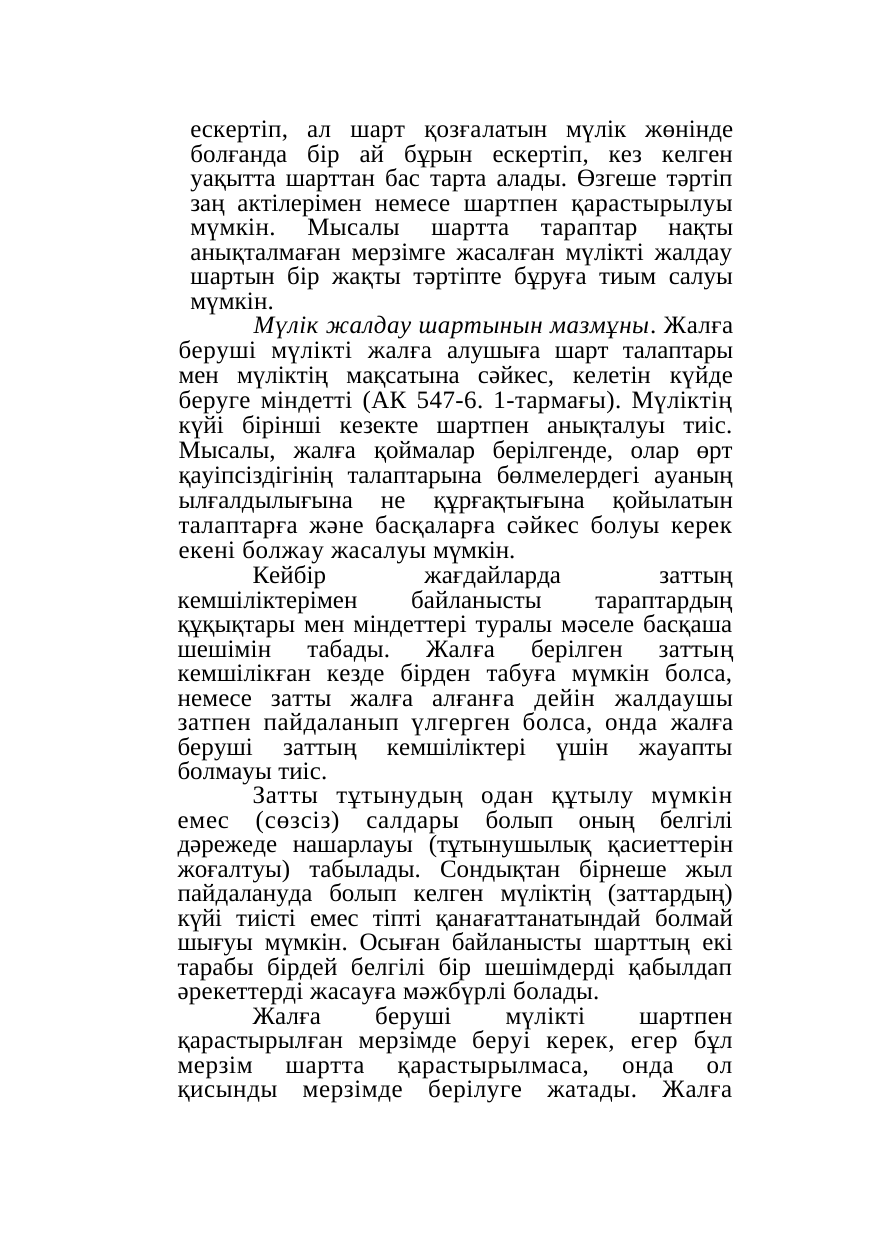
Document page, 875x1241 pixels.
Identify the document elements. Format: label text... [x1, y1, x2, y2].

text Кейбір жағдайларда заттың кемшіліктерімен байланысты тараптардың құқықтары мен міндеттері туралы мәселе басқаша шешімін табады. Жалға берілген заттың кемшілікалуыік жен мерзім шартта кеқ.терін оны қараған кезде бірден табуға мүмкін болса, немесе затты жалға алғанға дейін жалдаушы затпен пайдаланып үлгерген болса, онда жалға беруші заттың кемшіліктері үшін жауапты болмауы тиіс. [177, 564, 733, 784]
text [190, 118, 733, 314]
text Затты тұтынудың одан құтылу мүмкін емес (сөзсіз) салдары болып оның белгілі дәрежеде нашарлауы (тұтынушылық қасиеттерін жоғалтуы) табылады. Сондықтан бірнеше жыл пайдалануда болып келген мүліктің (заттардың) күйі тиісті емес тіпті қанағаттанатындай болмай шығуы мүмкін. Осыған байланысты шарттың екі тарабы бірдей белгілі бір шешімдерді қабылдап әрекеттерді жасауға мәжбүрлі болады. [177, 784, 733, 1004]
text Мүлік жалдау шартынын мазмұны. Жалға беруші мүлікті жалға алушыға шарт талаптары мен мүліктің мақсатына сәйкес, келетін күйде беруге міндетті (АК 547-6. 1-тармағы). Мүліктің күйі бірінші кезекте шартпен анықталуы тиіс. Мысалы, жалға қоймалар берілгенде, олар өрт қауіпсіздігінің талаптарына бөлмелердегі ауаның ылғалдылығына не құрғақтығына қойылатын талаптарға және басқаларға сәйкес болуы керек екені болжау жасалуы мүмкін. [178, 314, 733, 564]
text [177, 1004, 733, 1102]
